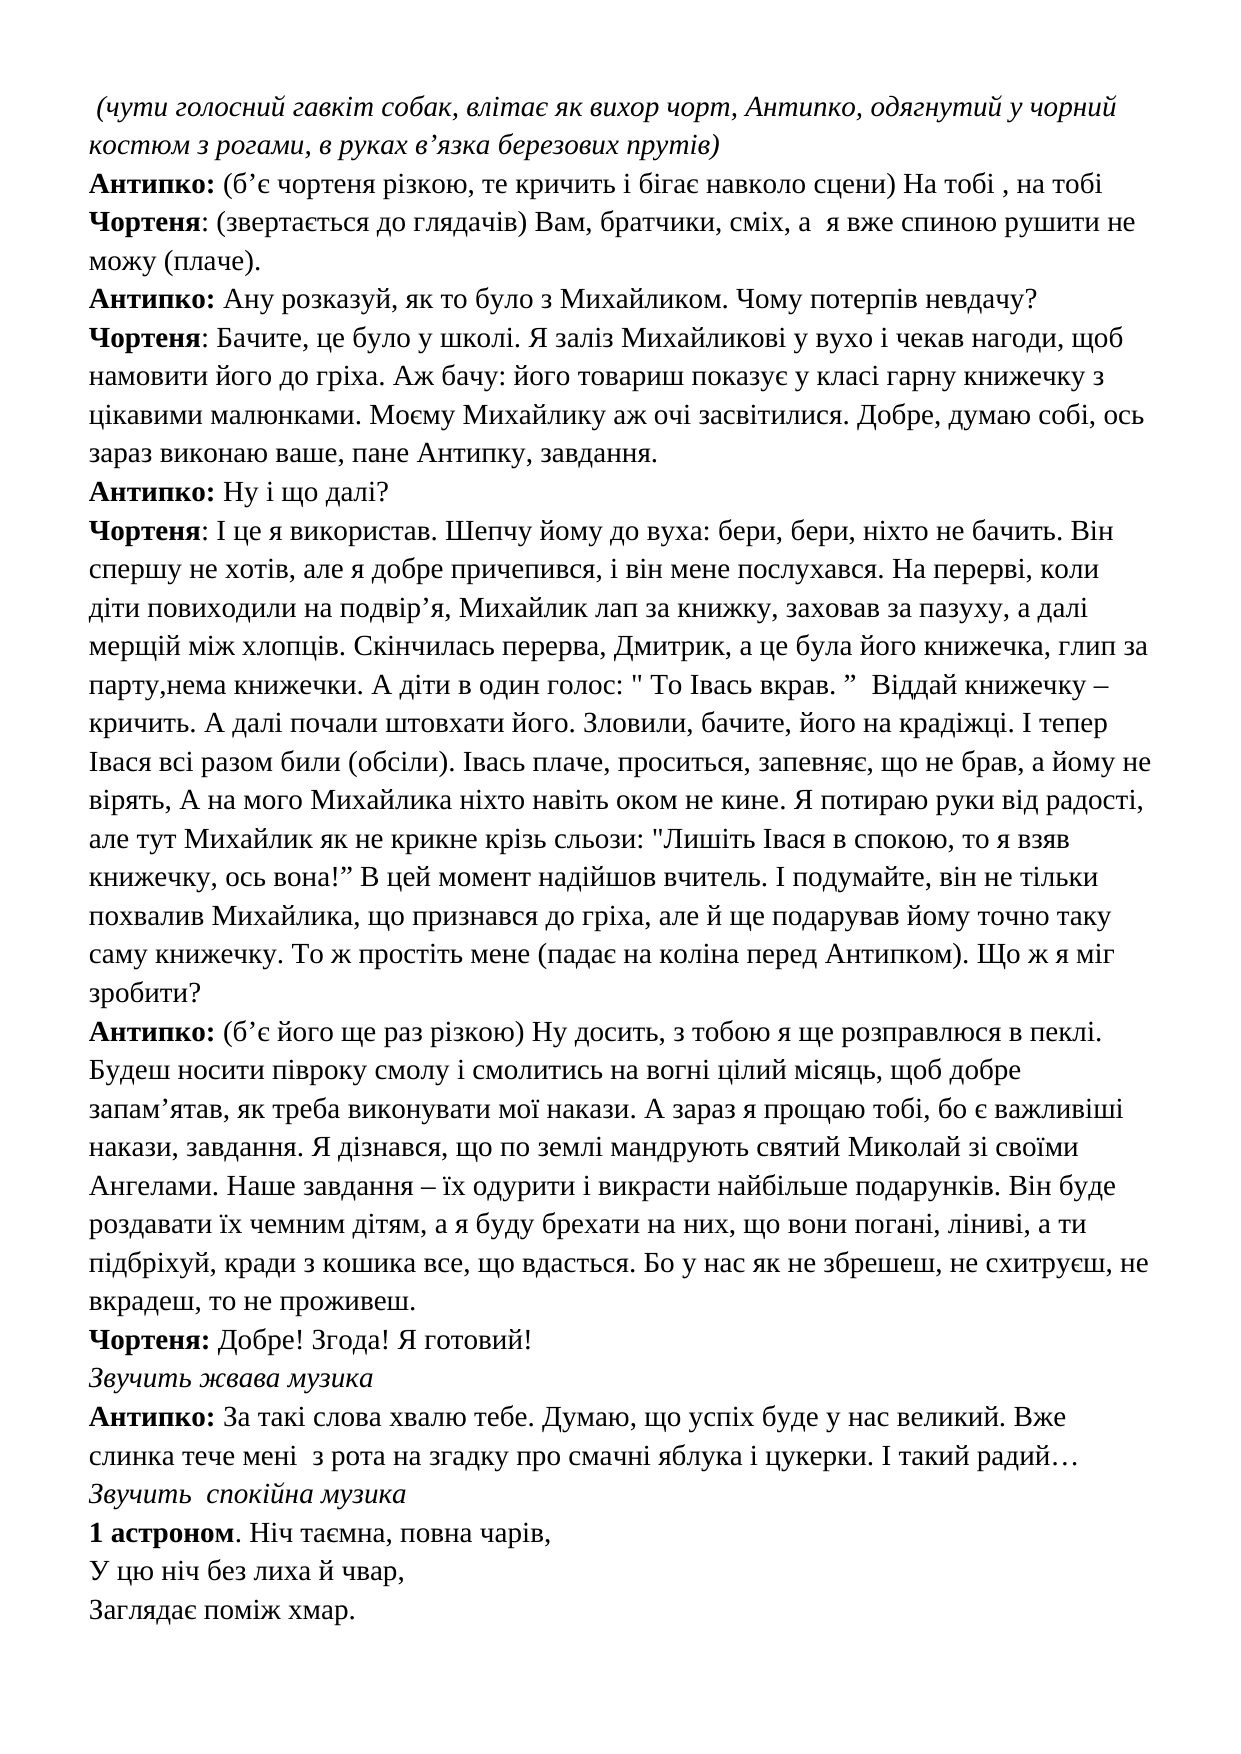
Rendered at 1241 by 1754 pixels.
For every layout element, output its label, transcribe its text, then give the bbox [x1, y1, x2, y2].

text Антипко: Ану розказуй, як то було з Михайликом. Чому потерпів невдачу? [89, 281, 1152, 315]
text (чути голосний гавкіт собак, влітає як вихор чорт, Антипко, одягнутий у чорний костюм з рогами, в руках в’язка березових прутів) [89, 89, 1152, 161]
text Чортеня: Добре! Згода! Я готовий! [89, 1322, 1152, 1356]
text Чортеня: Бачите, це було у школі. Я заліз Михайликові у вухо і чекав нагоди, щоб намовити його до гріха. Аж бачу: його товариш показує у класі гарну книжечку з цікавими малюнками. Моєму Михайлику аж очі засвітилися. Добре, думаю собі, ось зараз виконаю ваше, пане Антипку, завдання. [89, 320, 1152, 469]
text Антипко: (б’є його ще раз різкою) Ну досить, з тобою я ще розправлюся в пеклі. Будеш носити півроку смолу і смолитись на вогні цілий місяць, щоб добре запам’ятав, як треба виконувати мої накази. А зараз я прощаю тобі, бо є важливіші накази, завдання. Я дізнався, що по землі мандрують святий Миколай зі своїми Ангелами. Наше завдання – їх одурити і викрасти найбільше подарунків. Він буде роздавати їх чемним дітям, а я буду брехати на них, що вони погані, ліниві, а ти підбріхуй, кради з кошика все, що вдасться. Бо у нас як не збрешеш, не схитруєш, не вкрадеш, то не проживеш. [89, 1014, 1152, 1317]
text Звучить жвава музика [89, 1361, 1152, 1394]
text Антипко: Ну і що далі? [89, 474, 1152, 508]
text Чортеня: І це я використав. Шепчу йому до вуха: бери, бери, ніхто не бачить. Він спершу не хотів, але я добре причепився, і він мене послухався. На перерві, коли діти повиходили на подвір’я, Михайлик лап за книжку, заховав за пазуху, а далі мерщій між хлопців. Скінчилась перерва, Дмитрик, а це була його книжечка, глип за парту,нема книжечки. А діти в один голос: " То Івась вкрав. ” Віддай книжечку – кричить. А далі почали штовхати його. Зловили, бачите, його на крадіжці. І тепер Івася всі разом били (обсіли). Івась плаче, проситься, запевняє, що не брав, а йому не вірять, А на мого Михайлика ніхто навіть оком не кине. Я потираю руки від радості, але тут Михайлик як не крикне крізь сльози: "Лишіть Івася в спокою, то я взяв книжечку, ось вона!” В цей момент надійшов вчитель. І подумайте, він не тільки похвалив Михайлика, що признався до гріха, але й ще подарував йому точно таку саму книжечку. То ж простіть мене (падає на коліна перед Антипком). Що ж я міг зробити? [89, 513, 1152, 1009]
text 1 астроном. Ніч таємна, повна чарів, [89, 1515, 1152, 1548]
text Чортеня: (звертається до глядачів) Вам, братчики, сміх, а я вже спиною рушити не можу (плаче). [89, 204, 1152, 276]
text Антипко: (б’є чортеня різкою, те кричить і бігає навколо сцени) На тобі , на тобі [89, 166, 1152, 199]
text У цю ніч без лиха й чвар, Заглядає поміж хмар. [89, 1553, 1152, 1625]
text Звучить спокійна музика [89, 1476, 1152, 1510]
text Антипко: За такі слова хвалю тебе. Думаю, що успіх буде у нас великий. Вже слинка тече мені з рота на згадку про смачні яблука і цукерки. І такий радий… [89, 1399, 1152, 1471]
